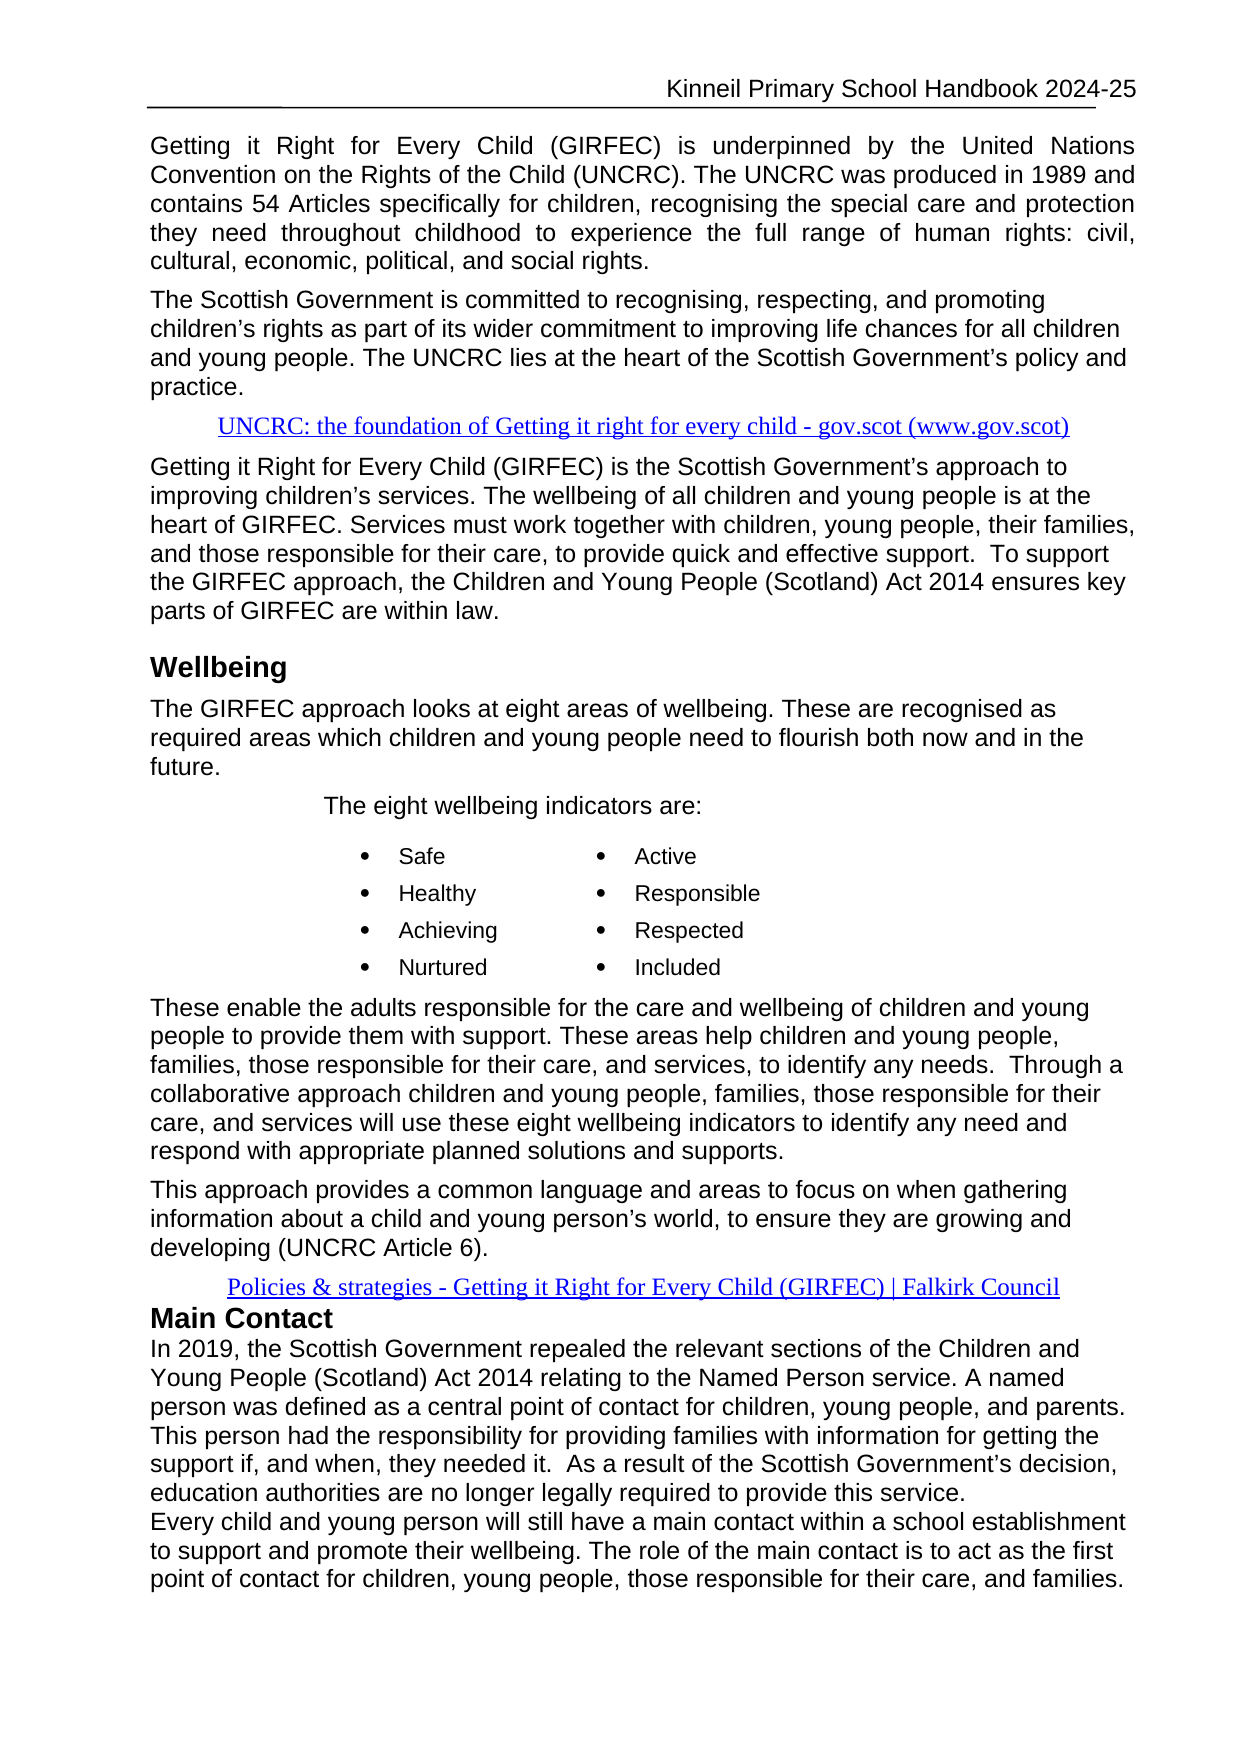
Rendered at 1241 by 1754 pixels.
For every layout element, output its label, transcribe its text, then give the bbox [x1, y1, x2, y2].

text These enable the adults responsible for the care and wellbeing of children and young people to provide them with support. These areas help children and young people, families, those responsible for their care, and services, to identify any needs. Through a collaborative approach children and young people, families, those responsible for their care, and services will use these eight wellbeing indicators to identify any need and respond with appropriate planned solutions and supports. [150, 993, 1137, 1165]
table_cell Respected [548, 906, 814, 943]
table_cell Safe [312, 833, 548, 869]
text In 2019, the Scottish Government repealed the relevant sections of the Children and Young People (Scotland) Act 2014 relating to the Named Person service. A named person was defined as a central point of contact for children, young people, and parents. This person had the responsibility for providing families with information for getting the support if, and when, they needed it. As a result of the Scottish Government’s decision, education authorities are no longer legally required to provide this service. [150, 1334, 1137, 1507]
text Every child and young person will still have a main contact within a school establishment to support and promote their wellbeing. The role of the main contact is to act as the first point of contact for children, young people, those responsible for their care, and families. [150, 1507, 1137, 1593]
text Main Contact [150, 1301, 1137, 1334]
text The Scottish Government is committed to recognising, respecting, and promoting children’s rights as part of its wider commitment to improving life chances for all children and young people. The UNCRC lies at the heart of the Scottish Government’s policy and practice. [150, 285, 1137, 400]
text Getting it Right for Every Child (GIRFEC) is the Scottish Government’s approach to improving children’s services. The wellbeing of all children and young people is at the heart of GIRFEC. Services must work together with children, young people, their families, and those responsible for their care, to provide quick and effective support. To support the GIRFEC approach, the Children and Young People (Scotland) Act 2014 ensures key parts of GIRFEC are within law. [150, 452, 1137, 625]
text Wellbeing [150, 651, 1137, 684]
table_cell Nurtured [312, 943, 548, 980]
text Getting it Right for Every Child (GIRFEC) is underpinned by the United Nations Convention on the Rights of the Child (UNCRC). The UNCRC was produced in 1989 and contains 54 Articles specifically for children, recognising the special care and protection they need throughout childhood to experience the full range of human rights: civil, cultural, economic, political, and social rights. [150, 131, 1137, 275]
table_cell Active [548, 833, 814, 869]
text UNCRC: the foundation of Getting it right for every child - gov.scot (www.gov.scot) [150, 411, 1137, 439]
text This approach provides a common language and areas to focus on when gathering information about a child and young person’s world, to ensure they are growing and developing (UNCRC Article 6). [150, 1176, 1137, 1262]
table_header The eight wellbeing indicators are: [312, 791, 814, 833]
table_cell Healthy [312, 870, 548, 906]
text Policies & strategies - Getting it Right for Every Child (GIRFEC) | Falkirk Council [150, 1272, 1137, 1301]
table_cell Included [548, 943, 814, 980]
table_cell Achieving [312, 906, 548, 943]
table_cell Responsible [548, 870, 814, 906]
text The GIRFEC approach looks at eight areas of wellbeing. These are recognised as required areas which children and young people need to flourish both now and in the future. [150, 694, 1137, 781]
